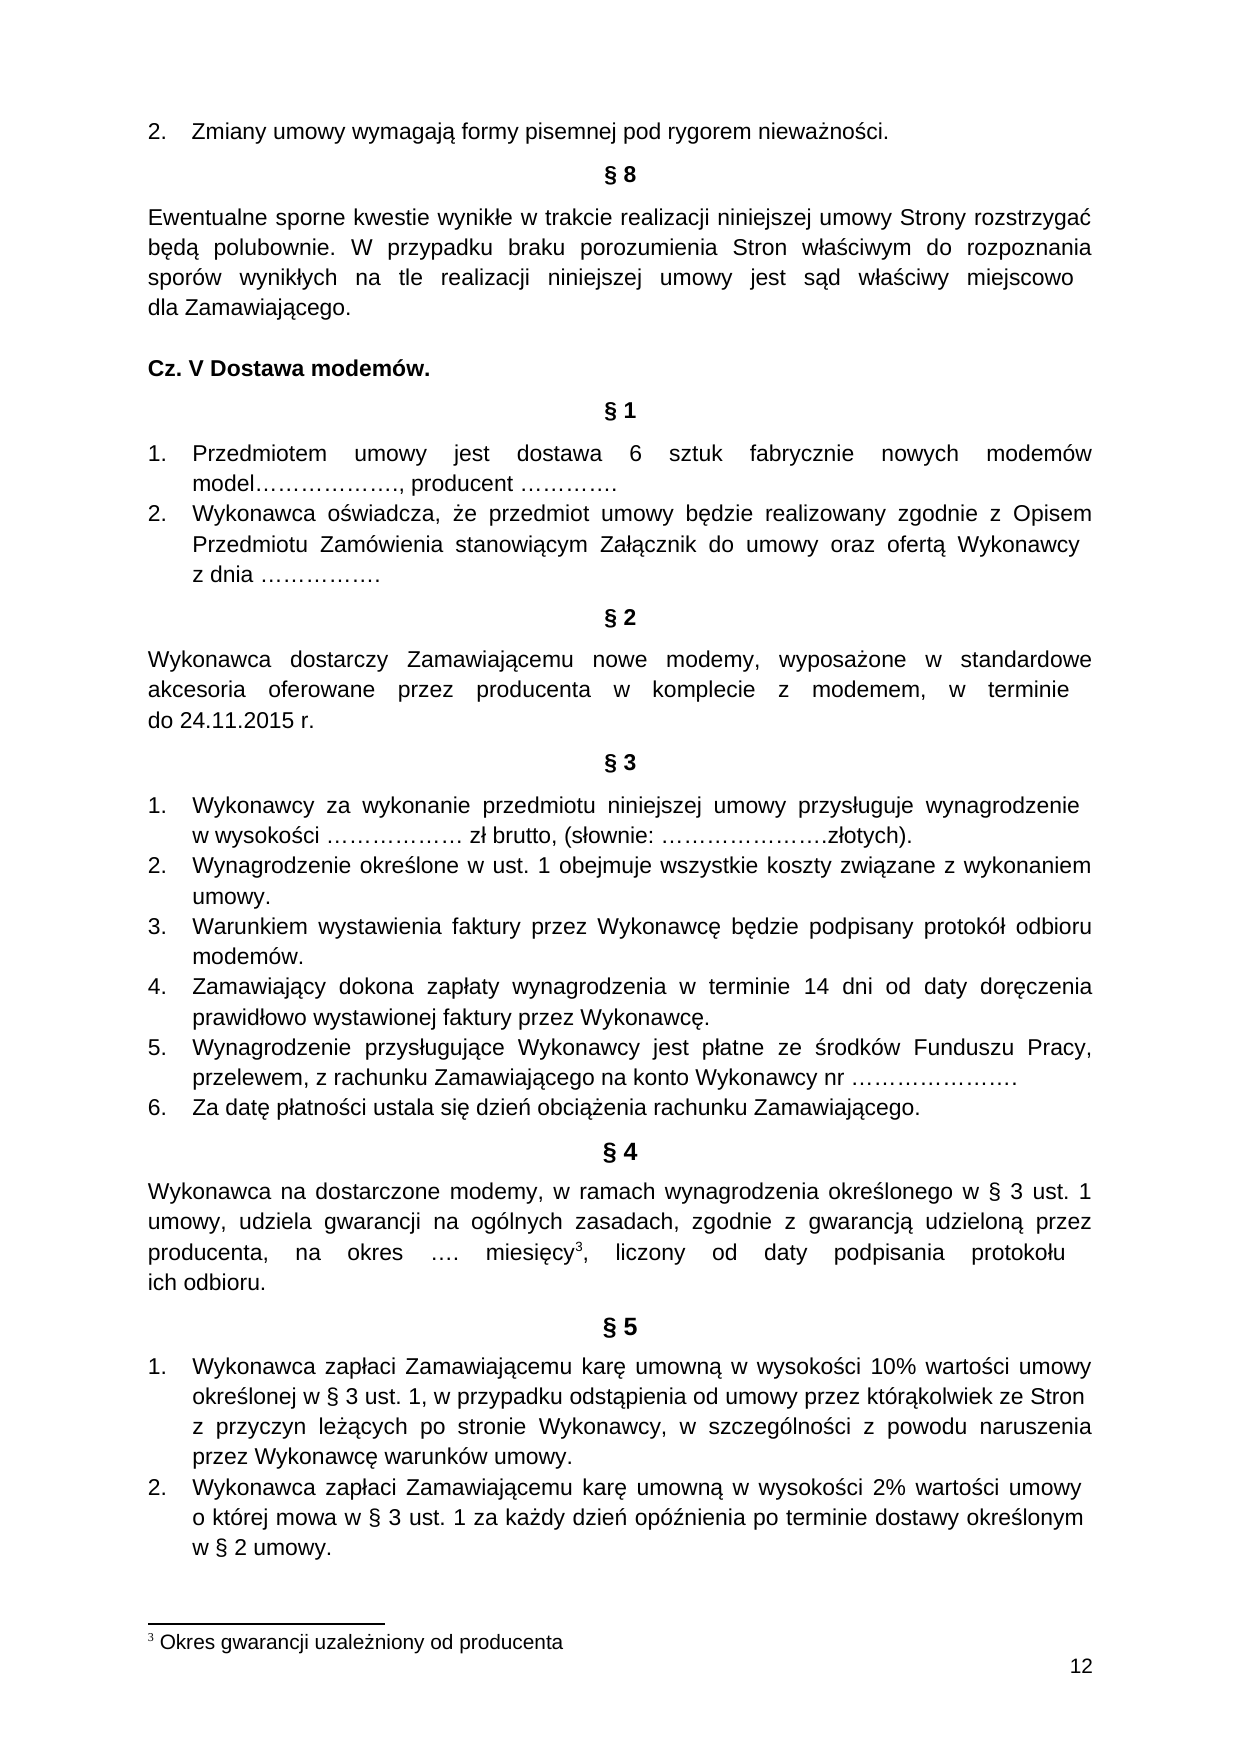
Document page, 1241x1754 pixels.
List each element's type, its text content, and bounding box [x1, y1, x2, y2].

text Cz. V Dostawa modemów. [148, 354, 1092, 381]
list Wykonawca oświadcza, że przedmiot umowy będzie realizowany zgodnie z Opisem Przedmiotu Zamówienia stanowiącym Załącznik do umowy oraz ofertą Wykonawcy z dnia ……………. [148, 500, 1092, 587]
text § 4 [148, 1137, 1092, 1166]
list Przedmiotem umowy jest dostawa 6 sztuk fabrycznie nowych modemów model………………., producent …………. [148, 440, 1092, 497]
list Wykonawcy za wykonanie przedmiotu niniejszej umowy przysługuje wynagrodzenie w wysokości ……………… zł brutto, (słownie: ………………….złotych). [148, 792, 1092, 849]
list Wykonawca zapłaci Zamawiającemu karę umowną w wysokości 10% wartości umowy określonej w § 3 ust. 1, w przypadku odstąpienia od umowy przez którąkolwiek ze Stron z przyczyn leżących po stronie Wykonawcy, w szczególności z powodu naruszenia przez Wykonawcę warunków umowy. [148, 1353, 1092, 1470]
text Ewentualne sporne kwestie wynikłe w trakcie realizacji niniejszej umowy Strony rozstrzygać będą polubownie. W przypadku braku porozumienia Stron właściwym do rozpoznania sporów wynikłych na tle realizacji niniejszej umowy jest sąd właściwy miejscowo dla Zamawiającego. [148, 203, 1092, 321]
text § 1 [148, 397, 1092, 424]
list Wynagrodzenie przysługujące Wykonawcy jest płatne ze środków Funduszu Pracy, przelewem, z rachunku Zamawiającego na konto Wykonawcy nr …………………. [148, 1034, 1092, 1090]
list Zamawiający dokona zapłaty wynagrodzenia w terminie 14 dni od daty doręczenia prawidłowo wystawionej faktury przez Wykonawcę. [148, 973, 1092, 1030]
list Wynagrodzenie określone w ust. 1 obejmuje wszystkie koszty związane z wykonaniem umowy. [148, 852, 1092, 909]
list Za datę płatności ustala się dzień obciążenia rachunku Zamawiającego. [148, 1094, 1092, 1121]
text § 5 [148, 1311, 1092, 1340]
list Wykonawca zapłaci Zamawiającemu karę umowną w wysokości 2% wartości umowy o której mowa w § 3 ust. 1 za każdy dzień opóźnienia po terminie dostawy określonym w § 2 umowy. [148, 1473, 1092, 1560]
text Wykonawca dostarczy Zamawiającemu nowe modemy, wyposażone w standardowe akcesoria oferowane przez producenta w komplecie z modemem, w terminie do 24.11.2015 r. [148, 646, 1092, 733]
text § 2 [148, 603, 1092, 630]
list Zmiany umowy wymagają formy pisemnej pod rygorem nieważności. [148, 118, 1092, 144]
list Warunkiem wystawienia faktury przez Wykonawcę będzie podpisany protokół odbioru modemów. [148, 913, 1092, 969]
text § 3 [148, 749, 1092, 776]
text § 8 [148, 161, 1092, 187]
text Wykonawca na dostarczone modemy, w ramach wynagrodzenia określonego w § 3 ust. 1 umowy, udziela gwarancji na ogólnych zasadach, zgodnie z gwarancją udzieloną przez producenta, na okres …. miesięcy, liczony od daty podpisania protokołu ich odbioru. [148, 1178, 1092, 1295]
